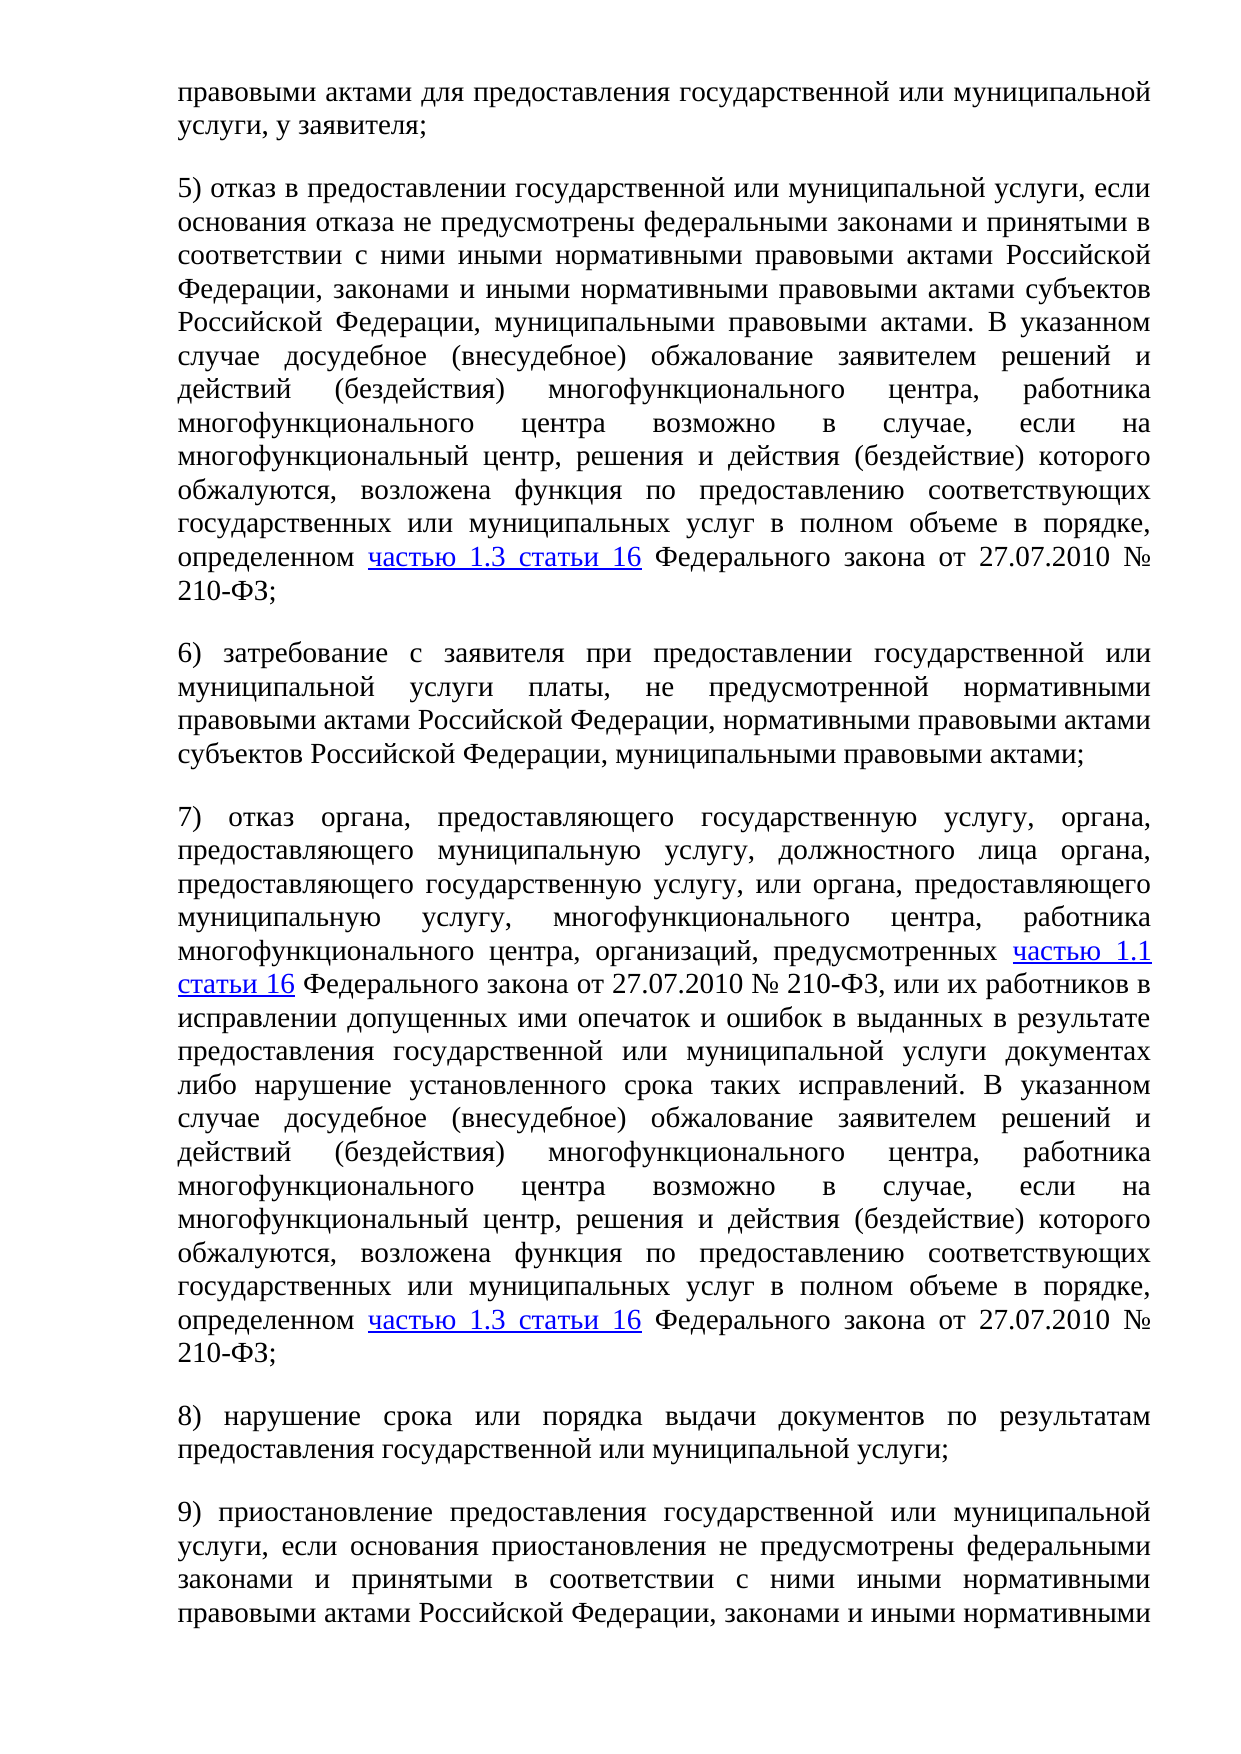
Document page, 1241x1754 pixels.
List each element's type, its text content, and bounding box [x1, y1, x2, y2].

text 8) нарушение срока или порядка выдачи документов по результатам предоставления государственной или муниципальной услуги; [177, 1398, 1152, 1465]
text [177, 1494, 1152, 1628]
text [177, 74, 1152, 141]
text 7) отказ органа, предоставляющего государственную услугу, органа, предоставляющего муниципальную услугу, должностного лица органа, предоставляющего государственную услугу, или органа, предоставляющего муниципальную услугу, многофункционального центра, работника многофункционального центра, организаций, предусмотренных частью 1.1 статьи 16 Федерального закона от 27.07.2010 № 210-ФЗ, или их работников в исправлении допущенных ими опечаток и ошибок в выданных в результате предоставления государственной или муниципальной услуги документах либо нарушение установленного срока таких исправлений. В указанном случае досудебное (внесудебное) обжалование заявителем решений и действий (бездействия) многофункционального центра, работника многофункционального центра возможно в случае, если на многофункциональный центр, решения и действия (бездействие) которого обжалуются, возложена функция по предоставлению соответствующих государственных или муниципальных услуг в полном объеме в порядке, определенном частью 1.3 статьи 16 Федерального закона от 27.07.2010 № 210-ФЗ; [177, 799, 1152, 1369]
text 5) отказ в предоставлении государственной или муниципальной услуги, если основания отказа не предусмотрены федеральными законами и принятыми в соответствии с ними иными нормативными правовыми актами Российской Федерации, законами и иными нормативными правовыми актами субъектов Российской Федерации, муниципальными правовыми актами. В указанном случае досудебное (внесудебное) обжалование заявителем решений и действий (бездействия) многофункционального центра, работника многофункционального центра возможно в случае, если на многофункциональный центр, решения и действия (бездействие) которого обжалуются, возложена функция по предоставлению соответствующих государственных или муниципальных услуг в полном объеме в порядке, определенном частью 1.3 статьи 16 Федерального закона от 27.07.2010 № 210-ФЗ; [177, 170, 1152, 606]
text 6) затребование с заявителя при предоставлении государственной или муниципальной услуги платы, не предусмотренной нормативными правовыми актами Российской Федерации, нормативными правовыми актами субъектов Российской Федерации, муниципальными правовыми актами; [177, 635, 1152, 769]
